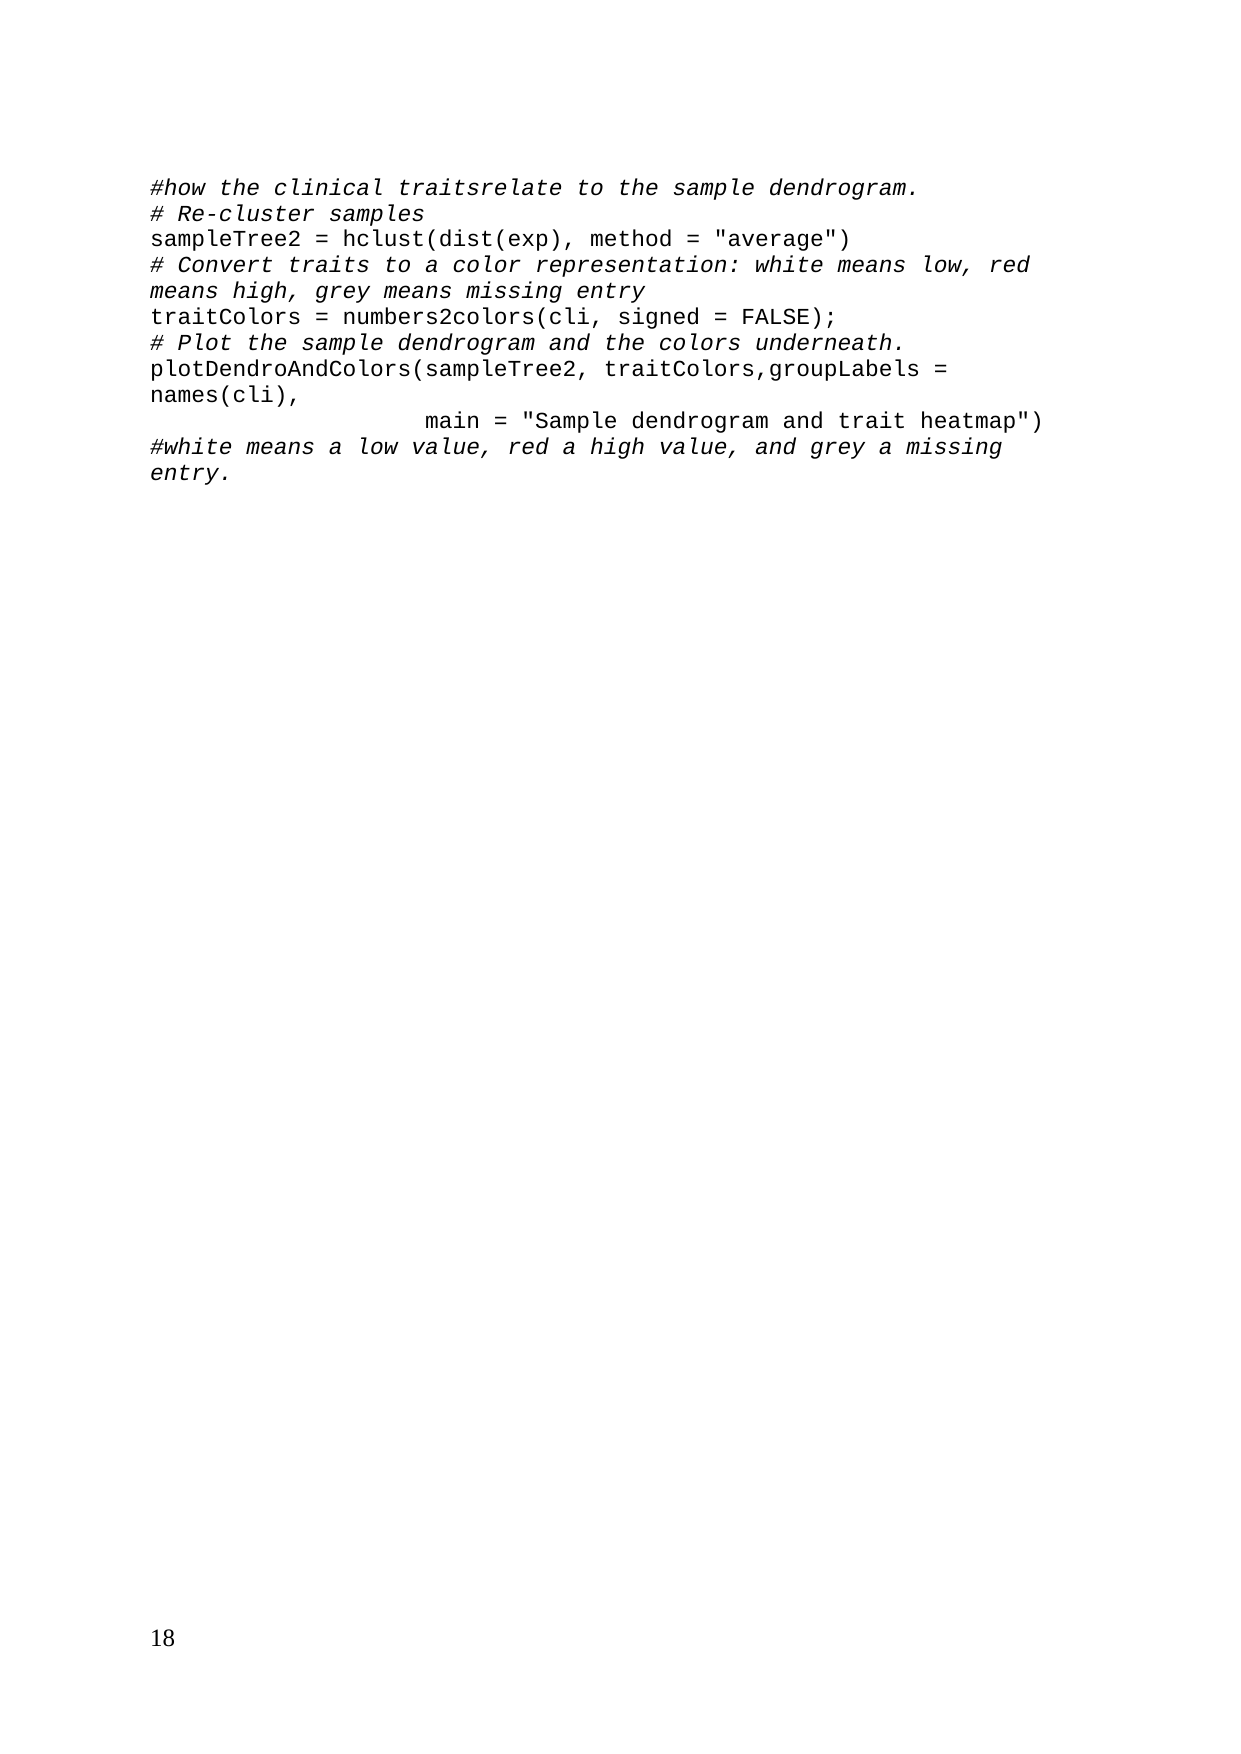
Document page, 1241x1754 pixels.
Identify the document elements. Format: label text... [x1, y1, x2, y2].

text #how the clinical traitsrelate to the sample dendrogram. [150, 176, 1090, 202]
text main = "Sample dendrogram and trait heatmap") [150, 409, 1090, 435]
text plotDendroAndColors(sampleTree2, traitColors,groupLabels = names(cli), [150, 357, 1090, 409]
text # Re-cluster samples [150, 202, 1090, 228]
text # Convert traits to a color representation: white means low, red means high, grey means missing entry [150, 254, 1090, 306]
text sampleTree2 = hclust(dist(exp), method = "average") [150, 228, 1090, 254]
text traitColors = numbers2colors(cli, signed = FALSE); [150, 306, 1090, 332]
text #white means a low value, red a high value, and grey a missing entry. [150, 435, 1090, 487]
text # Plot the sample dendrogram and the colors underneath. [150, 332, 1090, 357]
